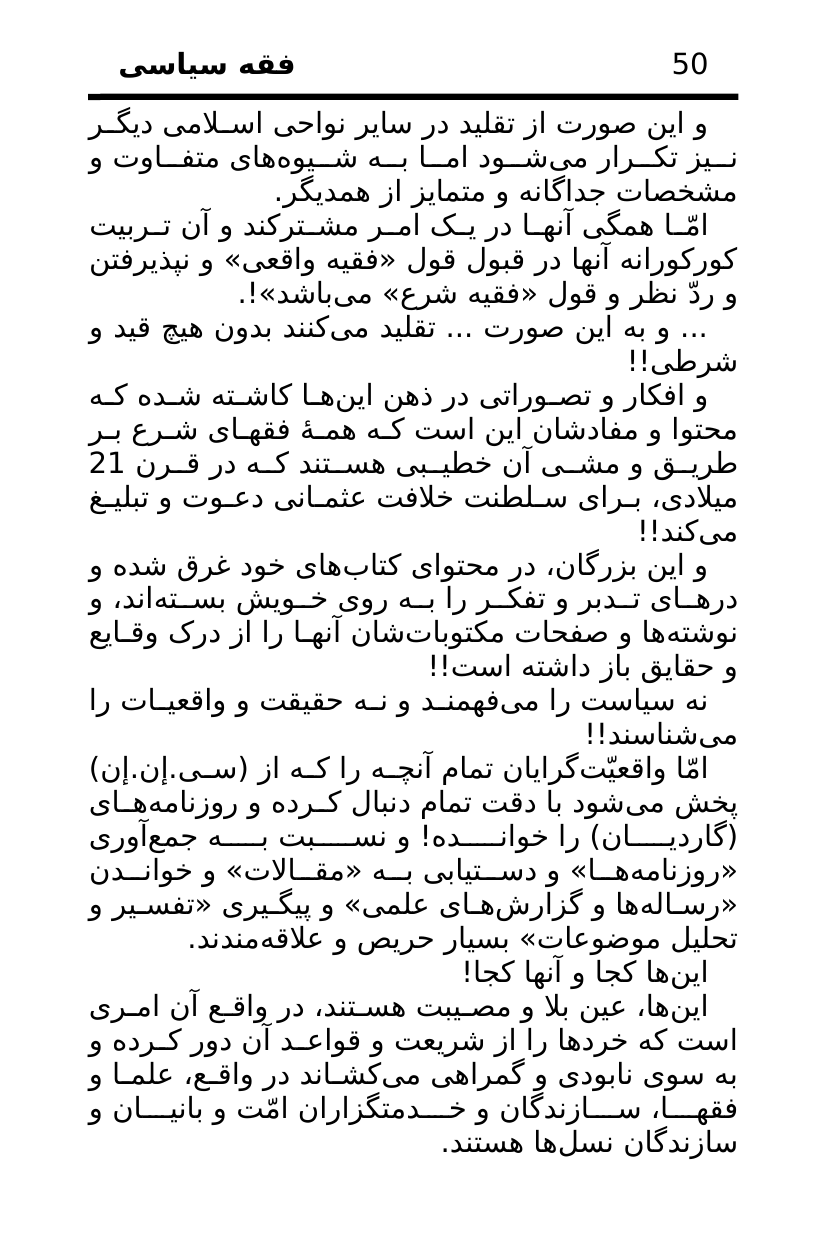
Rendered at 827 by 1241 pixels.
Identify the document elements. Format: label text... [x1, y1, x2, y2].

text و افکار و تصوراتی در ذهن این‌ها کاشته شده که محتوا و مفادشان این است که همۀ فقهای شرع بر طریق و مشی آن خطیبی هستند که در قرن 21 میلادی، برای سلطنت خلافت عثمانی دعوت و تبلیغ می‌کند!! [89, 378, 738, 548]
text این‌ها کجا و آنها کجا! [89, 955, 738, 989]
text این‌ها، عین بلا و مصیبت هستند، در واقع آن امری است که خردها را از شریعت و قواعد آن دور کرده و به سوی نابودی و گمراهی می‌کشاند در واقع، علما و فقها، سازندگان و خدمتگزاران امّت و بانیان و سازندگان نسل‌ها هستند. [89, 989, 738, 1159]
text ... و به این صورت ... تقلید می‌کنند بدون هیچ قید و شرطی!! [89, 310, 738, 378]
text و این بزرگان، در محتوای کتاب‌های خود غرق شده و درهای تدبر و تفکر را به روی خویش بسته‌اند، و نوشته‌ها و صفحات مکتوبات‌شان آنها را از درک وقایع و حقایق باز داشته است!! [89, 548, 738, 684]
text نه سیاست را می‌فهمند و نه حقیقت و واقعیات را می‌شناسند!! [89, 684, 738, 752]
text امّا واقعیّت‌گرایان تمام آنچه را که از (سی.إن.إن) پخش می‌شود با دقت تمام دنبال کرده و روزنامه‌های (گاردیان) را خوانده! و نسبت به جمع‌آوری «روزنامه‌ها» و دستیابی به «مقالات» و خواندن «رساله‌ها و گزارش‌های علمی» و پیگیری «تفسیر و تحلیل موضوعات» بسیار حریص و علاقه‌مندند. [89, 752, 738, 955]
text امّا همگی آنها در یک امر مشترکند و آن تربیت کورکورانه آنها در قبول قول «فقیه واقعی» و نپذیرفتن و ردّ نظر و قول «فقیه شرع» می‌باشد»!. [89, 208, 738, 310]
text و این صورت از تقلید در سایر نواحی اسلامی دیگر نیز تکرار می‌شود اما به شیوه‌های متفاوت و مشخصات جداگانه و متمایز از همدیگر. [89, 106, 738, 208]
